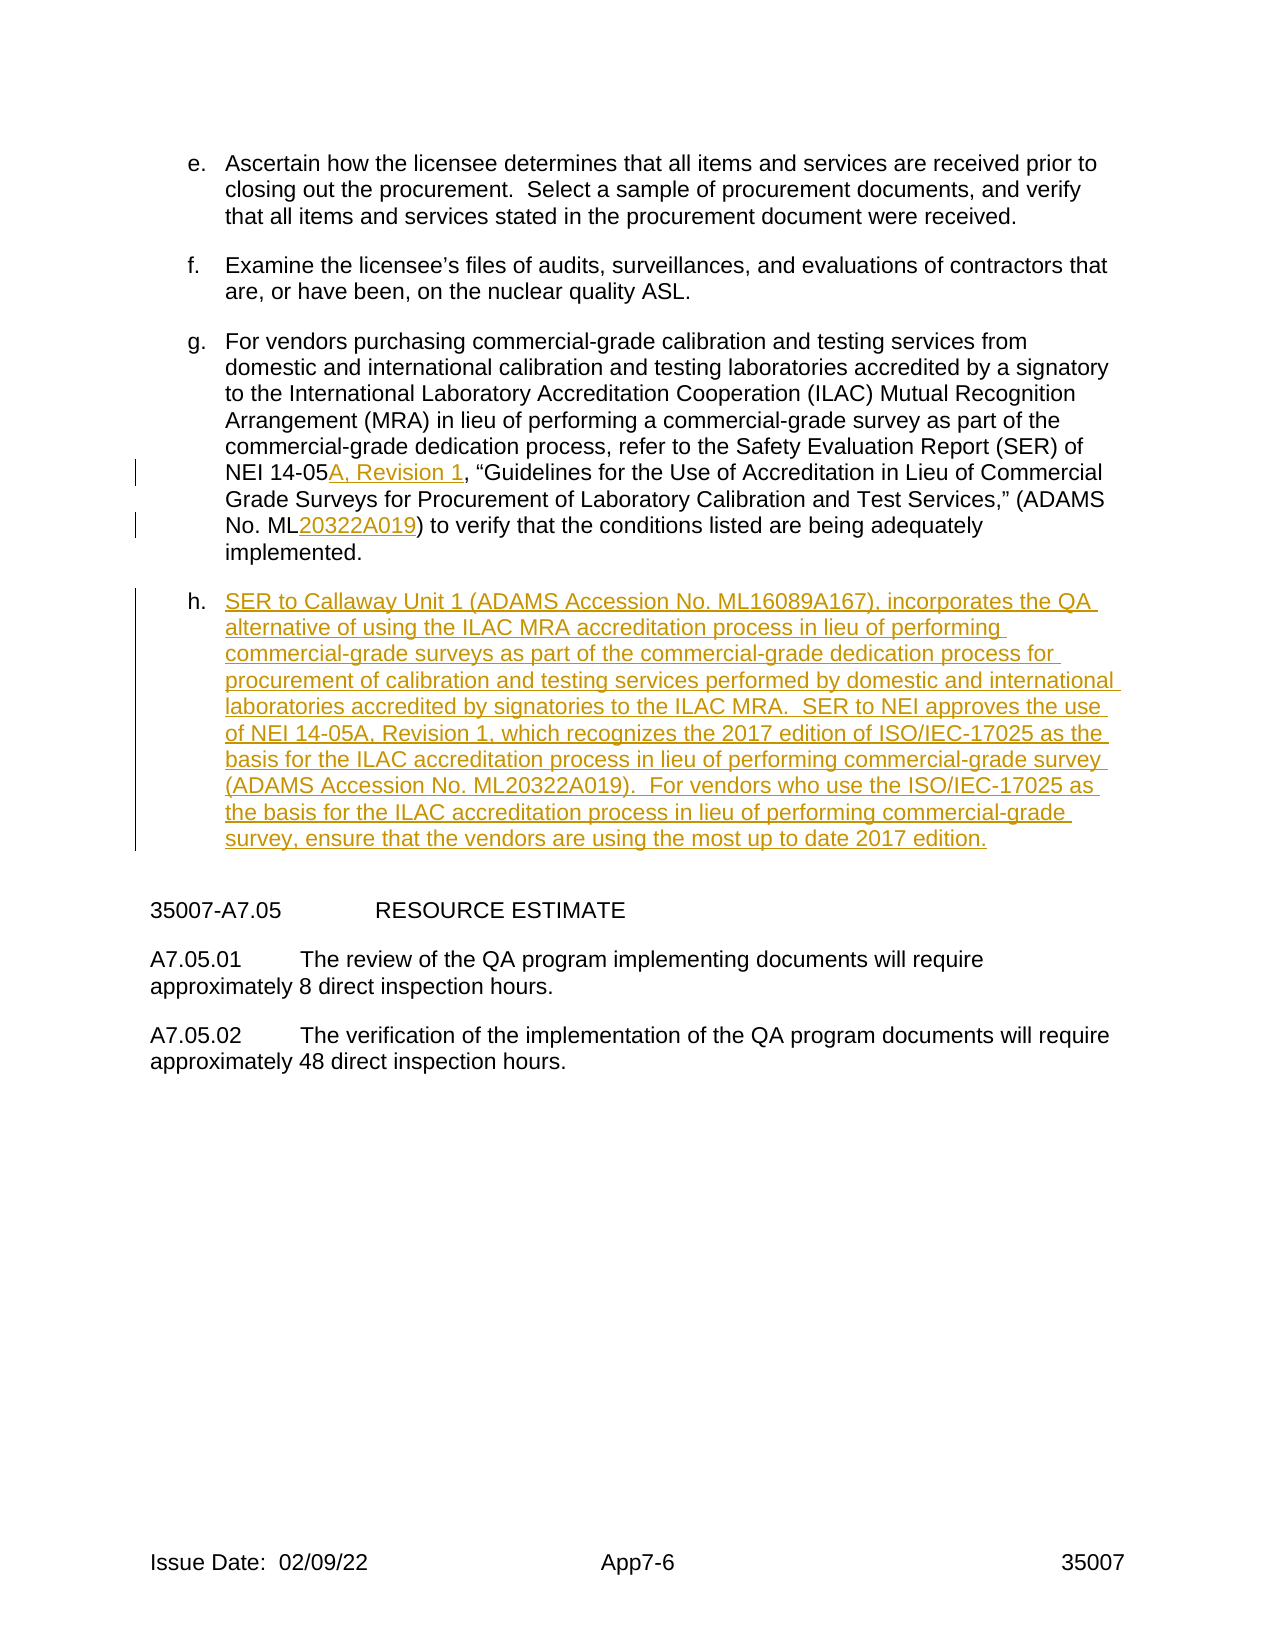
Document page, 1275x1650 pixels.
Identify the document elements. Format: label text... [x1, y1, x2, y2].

text A7.05.02 The verification of the implementation of the QA program documents will require approximately 48 direct inspection hours. [150, 1022, 1125, 1075]
text f. Examine the licensee’s files of audits, surveillances, and evaluations of contractors that are, or have been, on the nuclear quality ASL. [187, 252, 1125, 305]
subtitle 35007-A7.05 RESOURCE ESTIMATE [150, 897, 1125, 923]
text h. [187, 588, 1125, 851]
text A7.05.01 The review of the QA program implementing documents will require approximately 8 direct inspection hours. [150, 946, 1125, 999]
text g. For vendors purchasing commercial-grade calibration and testing services from domestic and international calibration and testing laboratories accredited by a signatory to the International Laboratory Accreditation Cooperation (ILAC) Mutual Recognition Arrangement (MRA) in lieu of performing a commercial-grade survey as part of the commercial-grade dedication process, refer to the Safety Evaluation Report (SER) of NEI 14-05, “Guidelines for the Use of Accreditation in Lieu of Commercial Grade Surveys for Procurement of Laboratory Calibration and Test Services,” (ADAMS No. ML) to verify that the conditions listed are being adequately implemented. [187, 328, 1125, 565]
text e. Ascertain how the licensee determines that all items and services are received prior to closing out the procurement. Select a sample of procurement documents, and verify that all items and services stated in the procurement document were received. [187, 150, 1125, 229]
